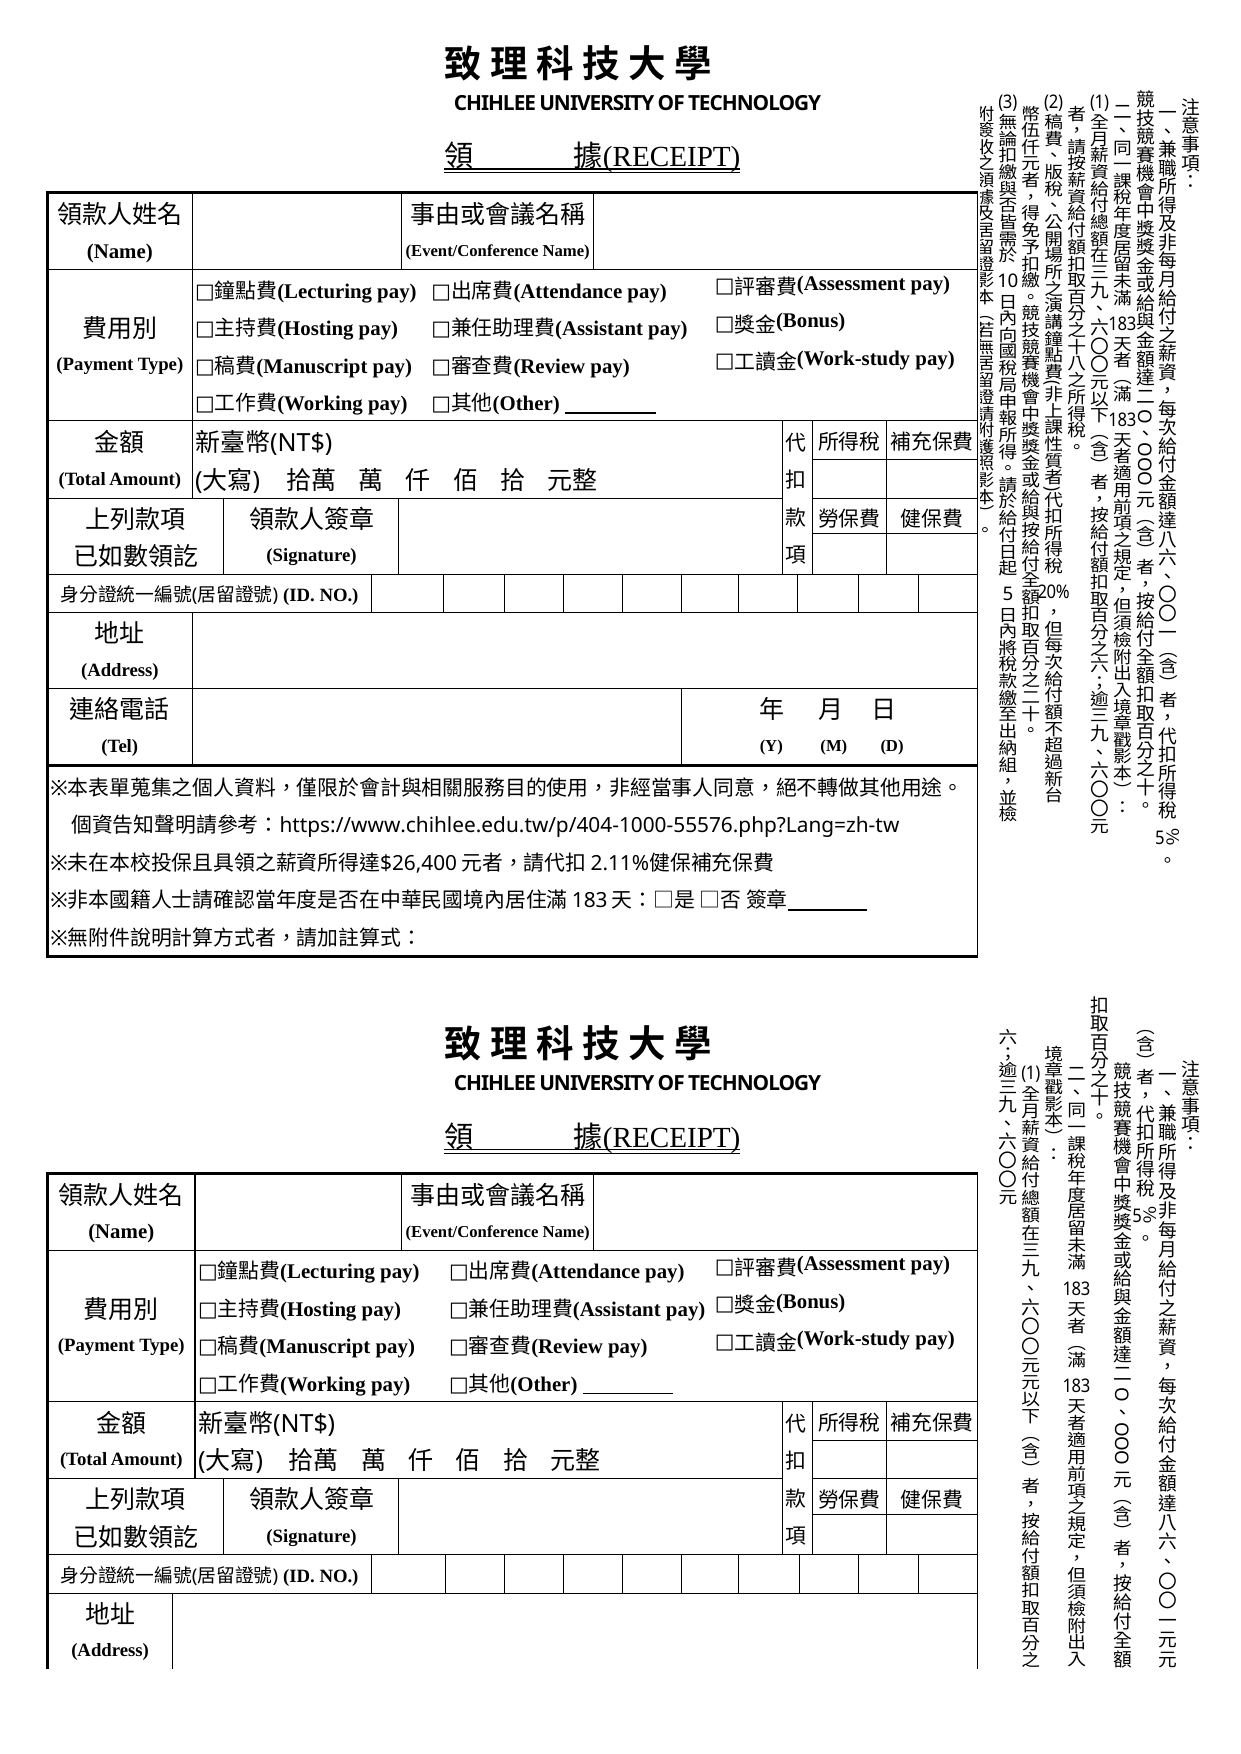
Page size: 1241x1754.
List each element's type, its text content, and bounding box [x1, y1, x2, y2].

table_cell 身分證統一編號(居留證號) (ID. NO.) [49, 575, 371, 612]
table_cell [196, 1175, 401, 1250]
table_cell [887, 534, 977, 573]
table_cell □評審費(Assessment pay) □獎金(Bonus) □工讀金(Work-study pay) [712, 1251, 977, 1401]
table_cell [193, 613, 977, 688]
table_cell [399, 1479, 782, 1554]
table_cell 代扣款項 [783, 1402, 812, 1554]
table_cell 勞保費 [813, 499, 886, 533]
table_cell 事由或會議名稱(Event/Conference Name) [402, 194, 593, 269]
table_cell 領款人簽章 (Signature) [224, 499, 398, 573]
table_cell □出席費(Attendance pay) □兼任助理費(Assistant pay) □審查費(Review pay) □其他(Other) [446, 1251, 712, 1401]
table_cell [813, 460, 886, 497]
table_cell [813, 534, 886, 573]
table_cell [919, 575, 977, 612]
table_header 致 理 科 技 大 學 CHIHLEE UNIVERSITY OF TECHNOLOGY 領 據(RECEIPT) [47, 34, 978, 191]
table_cell [813, 1441, 886, 1478]
table_cell [594, 194, 977, 269]
table_cell [859, 1555, 918, 1593]
table_cell 健保費 [887, 1479, 977, 1513]
table_cell 新臺幣(NT$) (大寫) 拾萬 萬 仟 佰 拾 元整 [193, 421, 782, 497]
table_cell 代扣款項 [783, 421, 812, 573]
table_cell 地址 (Address) [49, 1594, 172, 1669]
table_cell 領款人姓名 (Name) [49, 1175, 194, 1250]
table_cell [813, 1515, 886, 1554]
table_header 致 理 科 技 大 學 CHIHLEE UNIVERSITY OF TECHNOLOGY 領 據(RECEIPT) [47, 995, 978, 1172]
table_cell [564, 575, 622, 612]
table_cell □評審費(Assessment pay) □獎金(Bonus) □工讀金(Work-study pay) [712, 270, 977, 420]
table_cell 地址 (Address) [49, 613, 192, 688]
table_cell 金額 (Total Amount) [49, 421, 192, 497]
table_cell ※本表單蒐集之個人資料，僅限於會計與相關服務目的使用，非經當事人同意，絕不轉做其他用途。個資告知聲明請參考：https://www.chihlee.edu.tw/p/404-1000-55576.php?Lang=zh-tw ※未在本校投保且具領之薪資所得達$26,400元者，請代扣2.11%健保補充保費 ※非本國籍人士請確認當年度是否在中華民國境內居住滿183天：是 否 簽章 ※無附件說明計算方式者，請加註算式： [49, 767, 977, 955]
table_cell □出席費(Attendance pay) □兼任助理費(Assistant pay) □審查費(Review pay) □其他(Other) [428, 270, 712, 420]
table_cell [682, 575, 738, 612]
table_cell 領款人姓名 (Name) [49, 194, 192, 269]
table_header 注意事項： 一、兼職所得及非每月給付之薪資，每次給付金額達八六、〇〇一元元（含）者，代扣所得稅5％。 競技競賽機會中獎獎金或給與金額達二O、OOO元（含）者，按給付全額扣取百分之十。 二、同一課稅年度居留未滿183天者（滿183天者適用前項之規定，但須檢附出入境章戳影本）： (1)全月薪資給付總額在三九、六〇〇元元以下（含）者，按給付額扣取百分之六；逾三九、六〇〇元 者，請按薪資給付額扣取百分之十八之所得稅。 (2)稿費、版稅、公開場所之演講鐘點費(非上課性質者)代扣所得稅20%，但每次給付額不超過新台 幣伍仟元者，得免予扣繳。競技競賽機會中獎獎金或給與按給付全額扣取百分之二十。 (3)無論扣繳與否皆需於10日內向國稅局申報所得。請於給付日起5日內將稅款繳至出納組，並檢 附簽收之領據及居留證影本（若無居留證請附護照影本）。 ，並檢 附簽收之領據及居留證影本（若無居留證請附護照影本）。 [978, 995, 1206, 1669]
table_cell 連絡電話 (Tel) [49, 689, 192, 764]
table_cell 所得稅 [813, 421, 886, 459]
table_cell 上列款項 已如數領訖 [49, 499, 223, 573]
table_cell [859, 575, 918, 612]
table_cell [505, 575, 563, 612]
table_cell [798, 575, 858, 612]
table_cell 事由或會議名稱(Event/Conference Name) [402, 1175, 593, 1250]
table_cell 所得稅 [813, 1402, 886, 1439]
table_cell [739, 575, 797, 612]
table_cell [623, 1555, 681, 1593]
table_header 注意事項： 一、兼職所得及非每月給付之薪資，每次給付金額達八六、〇〇一（含）者，代扣所得稅5％。 競技競賽機會中獎獎金或給與金額達二O、OOO元（含）者，按給付全額扣取百分之十。 二、同一課稅年度居留未滿183天者（滿183天者適用前項之規定，但須檢附出入境章戳影本）： (1)全月薪資給付總額在三九、六〇〇元以下（含）者，按給付額扣取百分之六；逾三九、六〇〇元 者，請按薪資給付額扣取百分之十八之所得稅。 (2)稿費、版稅、公開場所之演講鐘點費(非上課性質者)代扣所得稅20%，但每次給付額不超過新台 幣伍仟元者，得免予扣繳。競技競賽機會中獎獎金或給與按給付全額扣取百分之二十。 (3)無論扣繳與否皆需於10日內向國稅局申報所得。請於給付日起5日內將稅款繳至出納組，並檢 附簽收之領據及居留證影本（若無居留證請附護照影本）。 ，並檢 附簽收之領據及居留證影本（若無居留證請附護照影本）。 [978, 34, 1206, 955]
table_cell 上列款項 已如數領訖 [49, 1479, 223, 1554]
table_cell [564, 1555, 622, 1593]
table_cell [372, 1555, 445, 1593]
table_cell [399, 499, 782, 573]
table_cell [193, 194, 401, 269]
table_cell [372, 575, 443, 612]
table_cell [623, 575, 681, 612]
table_cell [173, 1594, 977, 1669]
table_cell 補充保費 [887, 1402, 977, 1439]
table_cell [739, 1555, 799, 1593]
table_cell 勞保費 [813, 1479, 886, 1513]
table_cell [446, 1555, 504, 1593]
table_cell 新臺幣(NT$) (大寫) 拾萬 萬 仟 佰 拾 元整 [196, 1402, 782, 1478]
table_cell 補充保費 [887, 421, 977, 459]
table_cell [800, 1555, 858, 1593]
table_cell [887, 1515, 977, 1554]
table_cell [505, 1555, 563, 1593]
table_cell [193, 689, 681, 764]
table_cell □鐘點費(Lecturing pay) □主持費(Hosting pay) □稿費(Manuscript pay) □工作費(Working pay) [196, 1251, 446, 1401]
table_cell [887, 1441, 977, 1478]
table_cell 領款人簽章 (Signature) [224, 1479, 398, 1554]
table_cell □鐘點費(Lecturing pay) □主持費(Hosting pay) □稿費(Manuscript pay) □工作費(Working pay) [193, 270, 428, 420]
table_cell [682, 1555, 738, 1593]
table_cell 年 月 日 (Y) (M) (D) [682, 689, 977, 764]
table_cell 費用別 (Payment Type) [49, 1251, 194, 1401]
table_cell 身分證統一編號(居留證號) (ID. NO.) [49, 1555, 371, 1593]
table_cell [887, 460, 977, 497]
table_cell 費用別 (Payment Type) [49, 270, 192, 420]
table_cell [444, 575, 504, 612]
table_cell [919, 1555, 977, 1593]
table_cell 健保費 [887, 499, 977, 533]
table_cell [594, 1175, 977, 1250]
table_cell 金額 (Total Amount) [49, 1402, 194, 1478]
